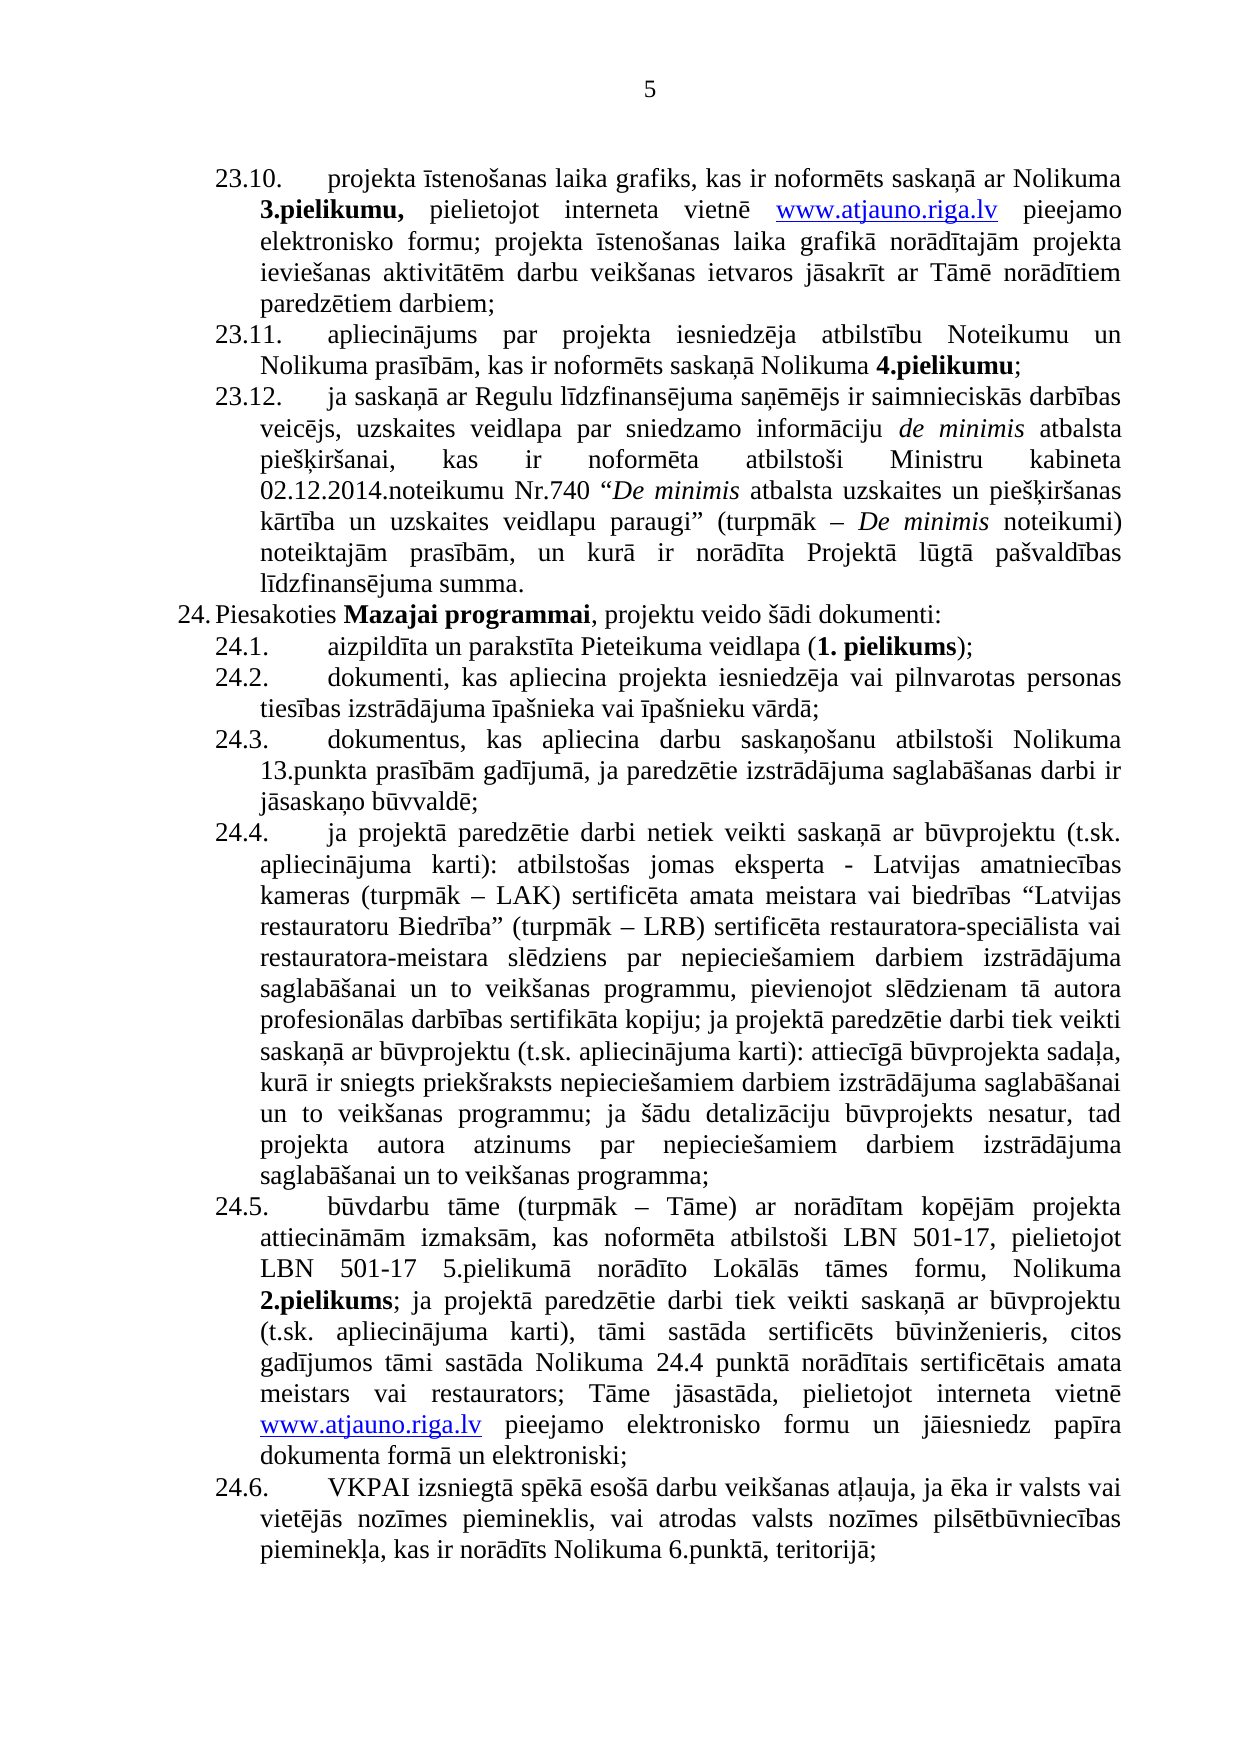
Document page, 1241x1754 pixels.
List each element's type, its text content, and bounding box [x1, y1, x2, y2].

list aizpildīta un parakstīta Pieteikuma veidlapa (1. pielikums); [215, 630, 1122, 661]
list VKPAI izsniegtā spēkā esošā darbu veikšanas atļauja, ja ēka ir valsts vai vietējās nozīmes piemineklis, vai atrodas valsts nozīmes pilsētbūvniecības pieminekļa, kas ir norādīts Nolikuma 6.punktā, teritorijā; [215, 1471, 1122, 1564]
list Piesakoties Mazajai programmai, projektu veido šādi dokumenti: [177, 598, 1122, 630]
list dokumenti, kas apliecina projekta iesniedzēja vai pilnvarotas personas tiesības izstrādājuma īpašnieka vai īpašnieku vārdā; [215, 661, 1122, 723]
list ja saskaņā ar Regulu līdzfinansējuma saņēmējs ir saimnieciskās darbības veicējs, uzskaites veidlapa par sniedzamo informāciju de minimis atbalsta piešķiršanai, kas ir noformēta atbilstoši Ministru kabineta 02.12.2014.noteikumu Nr.740 “De minimis atbalsta uzskaites un piešķiršanas kārtība un uzskaites veidlapu paraugi” (turpmāk – De minimis noteikumi) noteiktajām prasībām, un kurā ir norādīta Projektā lūgtā pašvaldības līdzfinansējuma summa. [215, 381, 1122, 598]
list apliecinājums par projekta iesniedzēja atbilstību Noteikumu un Nolikuma prasībām, kas ir noformēts saskaņā Nolikuma 4.pielikumu; [215, 318, 1122, 381]
list projekta īstenošanas laika grafiks, kas ir noformēts saskaņā ar Nolikuma 3.pielikumu, pielietojot interneta vietnē www.atjauno.riga.lv pieejamo elektronisko formu; projekta īstenošanas laika grafikā norādītajām projekta ieviešanas aktivitātēm darbu veikšanas ietvaros jāsakrīt ar Tāmē norādītiem paredzētiem darbiem; [215, 162, 1122, 318]
list ja projektā paredzētie darbi netiek veikti saskaņā ar būvprojektu (t.sk. apliecinājuma karti): atbilstošas jomas eksperta - Latvijas amatniecības kameras (turpmāk – LAK) sertificēta amata meistara vai biedrības “Latvijas restauratoru Biedrība” (turpmāk – LRB) sertificēta restauratora-speciālista vai restauratora-meistara slēdziens par nepieciešamiem darbiem izstrādājuma saglabāšanai un to veikšanas programmu, pievienojot slēdzienam tā autora profesionālas darbības sertifikāta kopiju; ja projektā paredzētie darbi tiek veikti saskaņā ar būvprojektu (t.sk. apliecinājuma karti): attiecīgā būvprojekta sadaļa, kurā ir sniegts priekšraksts nepieciešamiem darbiem izstrādājuma saglabāšanai un to veikšanas programmu; ja šādu detalizāciju būvprojekts nesatur, tad projekta autora atzinums par nepieciešamiem darbiem izstrādājuma saglabāšanai un to veikšanas programma; [215, 817, 1122, 1190]
list dokumentus, kas apliecina darbu saskaņošanu atbilstoši Nolikuma 13.punkta prasībām gadījumā, ja paredzētie izstrādājuma saglabāšanas darbi ir jāsaskaņo būvvaldē; [215, 723, 1122, 817]
list būvdarbu tāme (turpmāk – Tāme) ar norādītam kopējām projekta attiecināmām izmaksām, kas noformēta atbilstoši LBN 501-17, pielietojot LBN 501-17 5.pielikumā norādīto Lokālās tāmes formu, Nolikuma 2.pielikums; ja projektā paredzētie darbi tiek veikti saskaņā ar būvprojektu (t.sk. apliecinājuma karti), tāmi sastāda sertificēts būvinženieris, citos gadījumos tāmi sastāda Nolikuma 24.4 punktā norādītais sertificētais amata meistars vai restaurators; Tāme jāsastāda, pielietojot interneta vietnē www.atjauno.riga.lv pieejamo elektronisko formu un jāiesniedz papīra dokumenta formā un elektroniski; [215, 1190, 1122, 1471]
